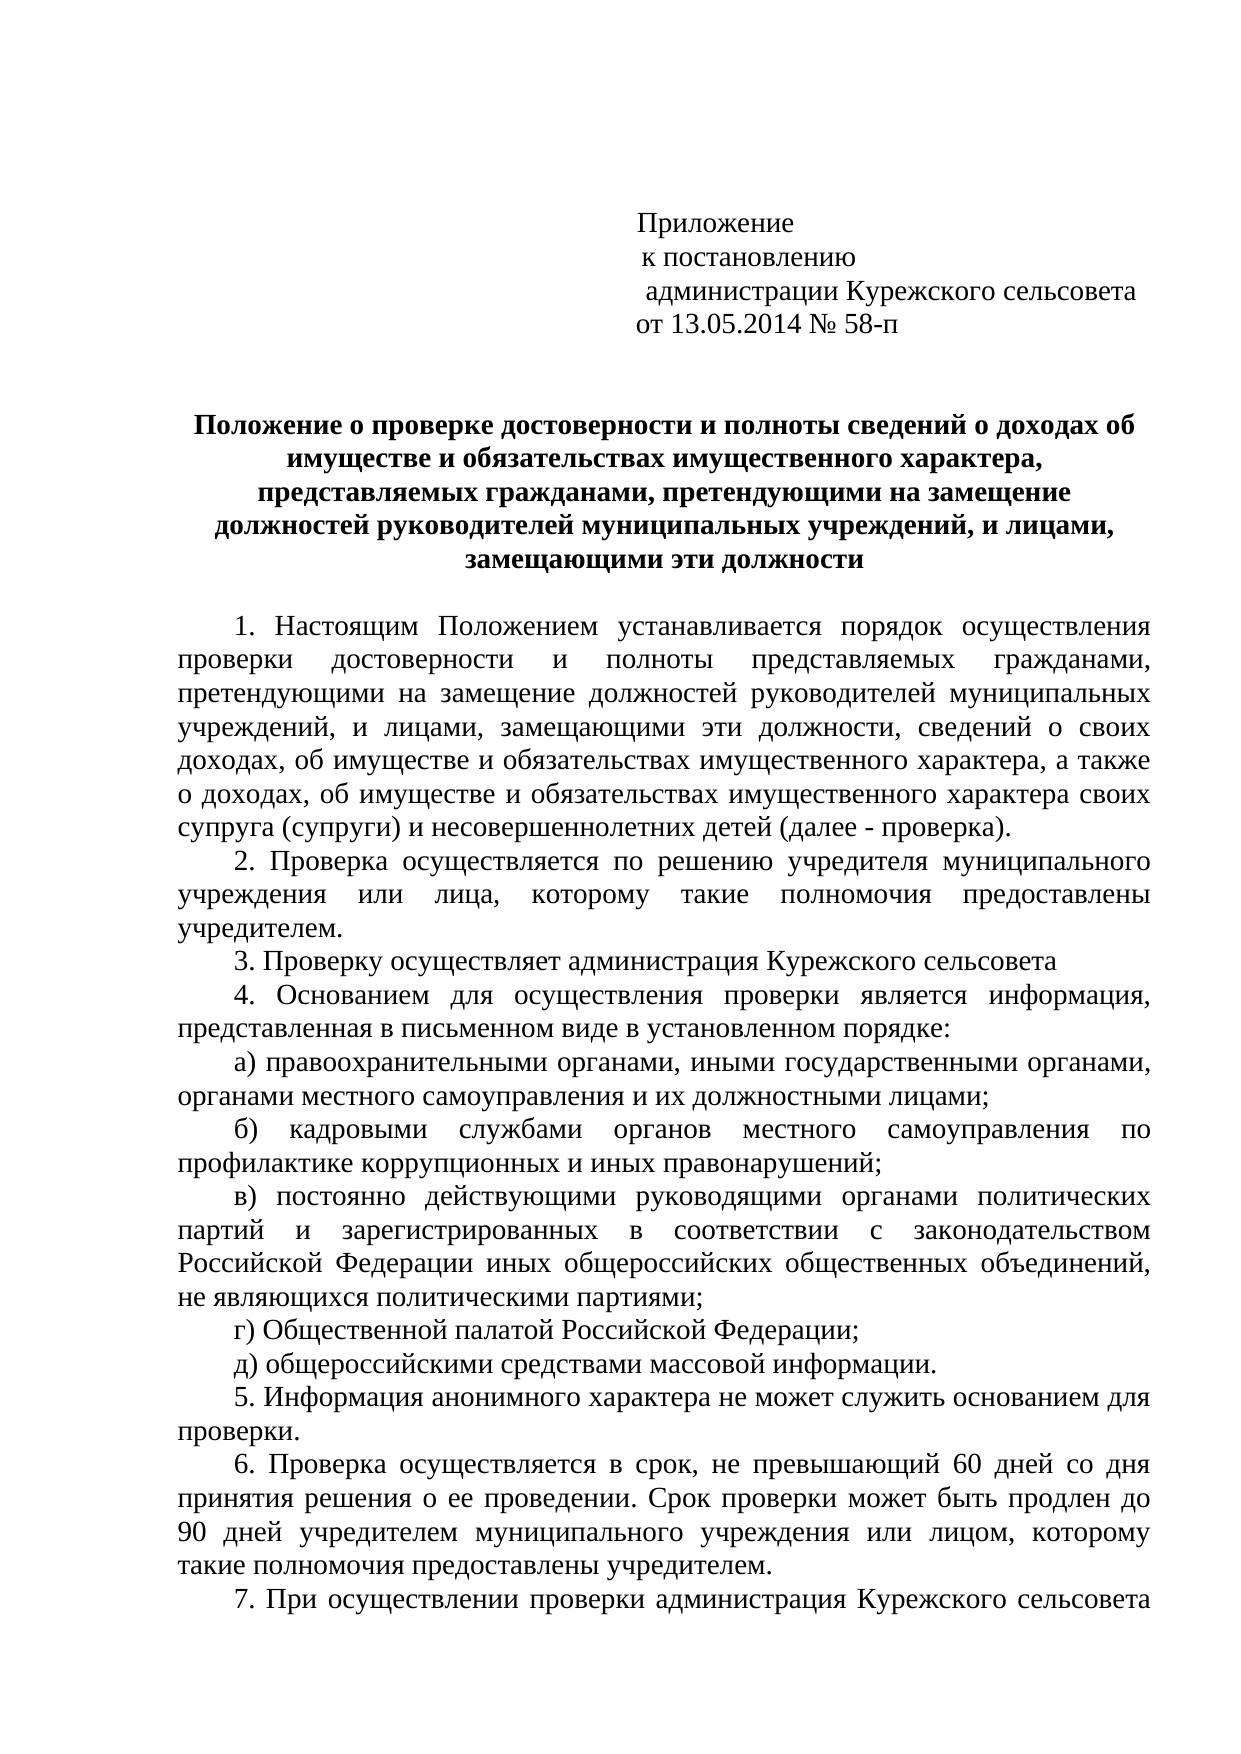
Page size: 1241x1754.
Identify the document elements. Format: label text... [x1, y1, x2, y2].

text 5. Информация анонимного характера не может служить основанием для проверки. [177, 1379, 1152, 1447]
text от 13.05.2014 № 58-п [177, 306, 1152, 340]
text в) постоянно действующими руководящими органами политических партий и зарегистрированных в соответствии с законодательством Российской Федерации иных общероссийских общественных объединений, не являющихся политическими партиями; [177, 1178, 1152, 1312]
text Приложение [177, 206, 1152, 239]
text 2. Проверка осуществляется по решению учредителя муниципального учреждения или лица, которому такие полномочия предоставлены учредителем. [177, 843, 1152, 943]
text г) Общественной палатой Российской Федерации; [177, 1312, 1152, 1346]
text а) правоохранительными органами, иными государственными органами, органами местного самоуправления и их должностными лицами; [177, 1044, 1152, 1111]
text Положение о проверке достоверности и полноты сведений о доходах об имуществе и обязательствах имущественного характера, представляемых гражданами, претендующими на замещение должностей руководителей муниципальных учреждений, и лицами, замещающими эти должности [177, 407, 1152, 574]
text б) кадровыми службами органов местного самоуправления по профилактике коррупционных и иных правонарушений; [177, 1111, 1152, 1178]
text 3. Проверку осуществляет администрация Курежского сельсовета [177, 943, 1152, 977]
text 1. Настоящим Положением устанавливается порядок осуществления проверки достоверности и полноты представляемых гражданами, претендующими на замещение должностей руководителей муниципальных учреждений, и лицами, замещающими эти должности, сведений о своих доходах, об имуществе и обязательствах имущественного характера, а также о доходах, об имуществе и обязательствах имущественного характера своих супруга (супруги) и несовершеннолетних детей (далее - проверка). [177, 608, 1152, 843]
text 4. Основанием для осуществления проверки является информация, представленная в письменном виде в установленном порядке: [177, 977, 1152, 1044]
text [177, 1581, 1152, 1614]
text к постановлению [177, 239, 1152, 273]
text д) общероссийскими средствами массовой информации. [177, 1346, 1152, 1379]
text администрации Курежского сельсовета [177, 273, 1152, 306]
text 6. Проверка осуществляется в срок, не превышающий 60 дней со дня принятия решения о ее проведении. Срок проверки может быть продлен до 90 дней учредителем муниципального учреждения или лицом, которому такие полномочия предоставлены учредителем. [177, 1447, 1152, 1581]
